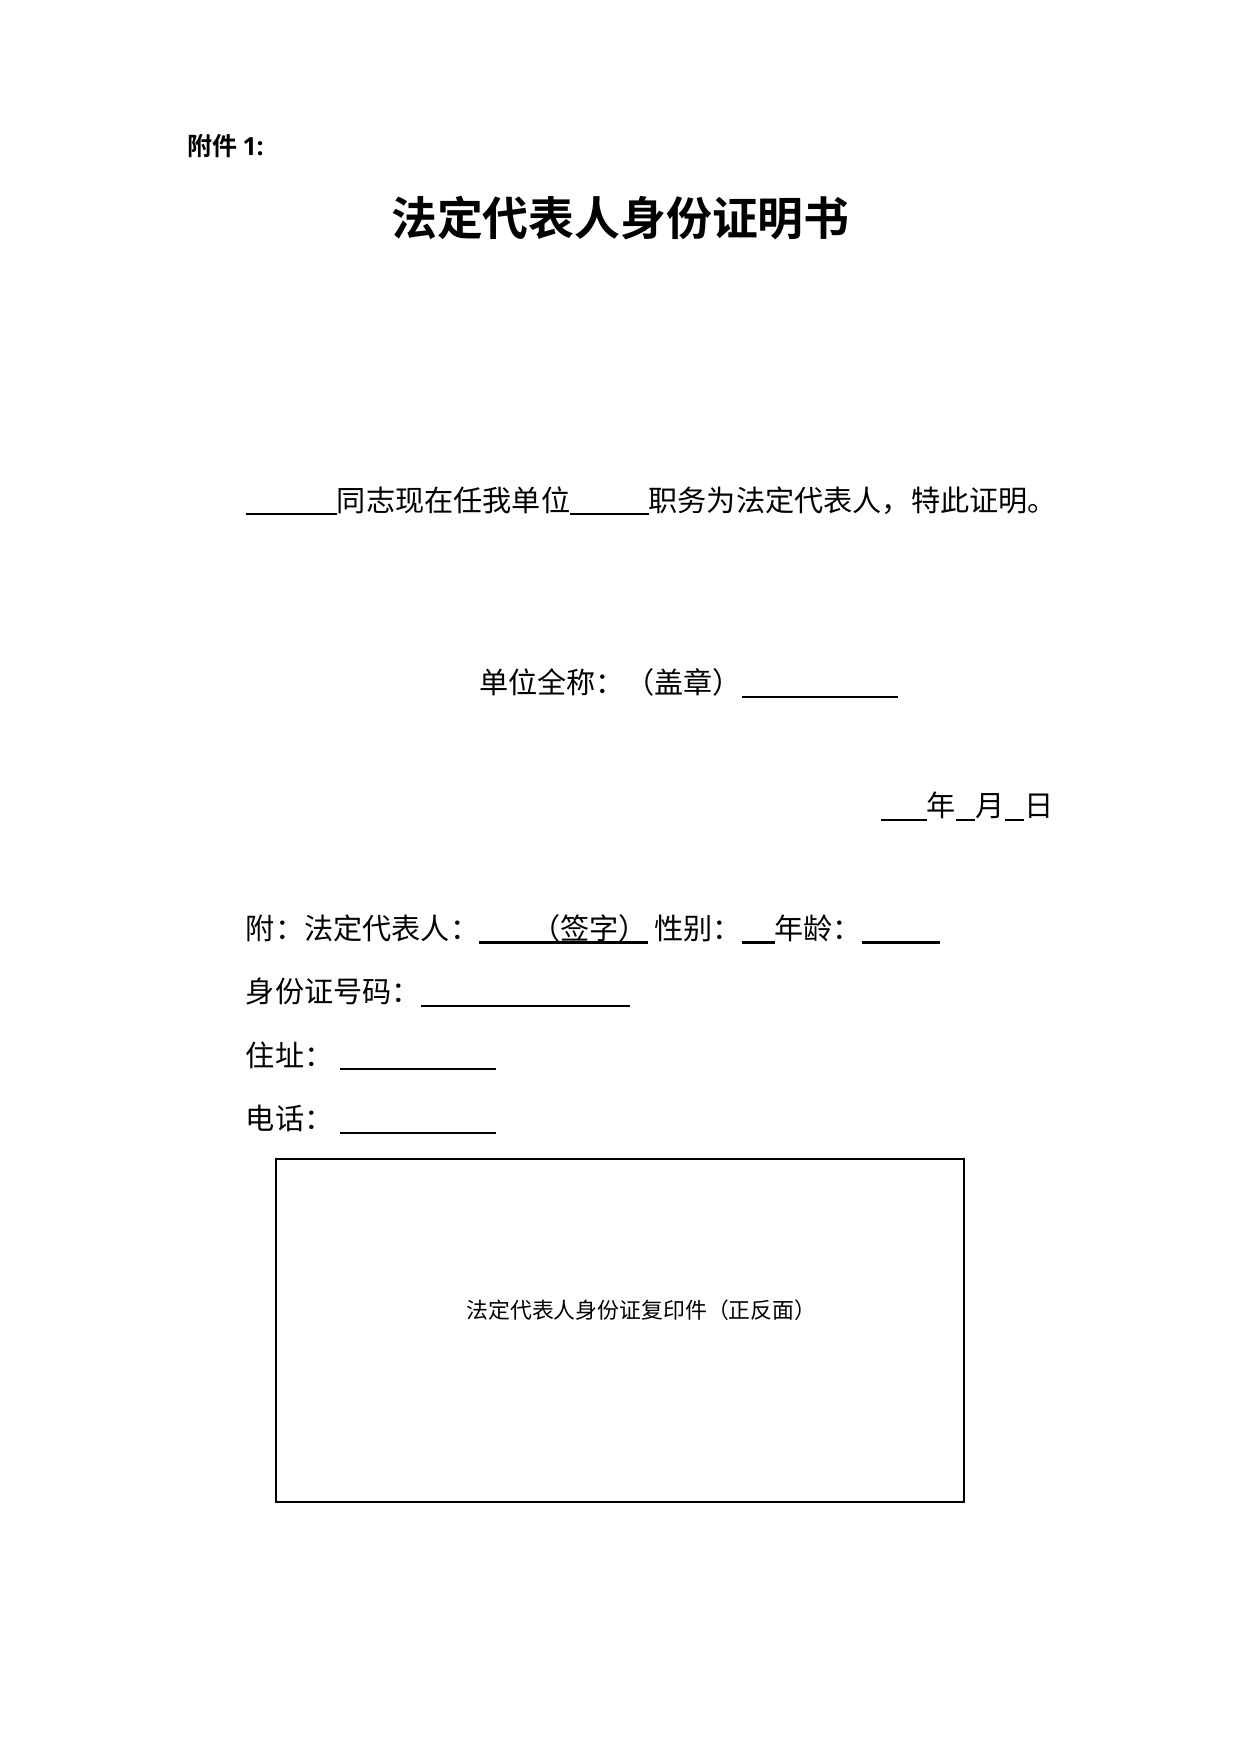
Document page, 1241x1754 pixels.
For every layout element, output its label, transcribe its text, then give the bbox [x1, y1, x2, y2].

text 附件1: [187, 126, 1053, 162]
text 电话： [187, 1096, 1053, 1138]
text 住址： [187, 1032, 1053, 1074]
text 年 月 日 [187, 782, 1053, 825]
text 身份证号码： [187, 969, 1053, 1011]
text 附：法定代表人： （签字） 性别： 年龄： [187, 905, 1053, 948]
text 同志现在任我单位 职务为法定代表人，特此证明。 [187, 477, 1053, 519]
text 单位全称：（盖章） [187, 659, 1050, 702]
text 法定代表人身份证明书 [187, 182, 1053, 248]
